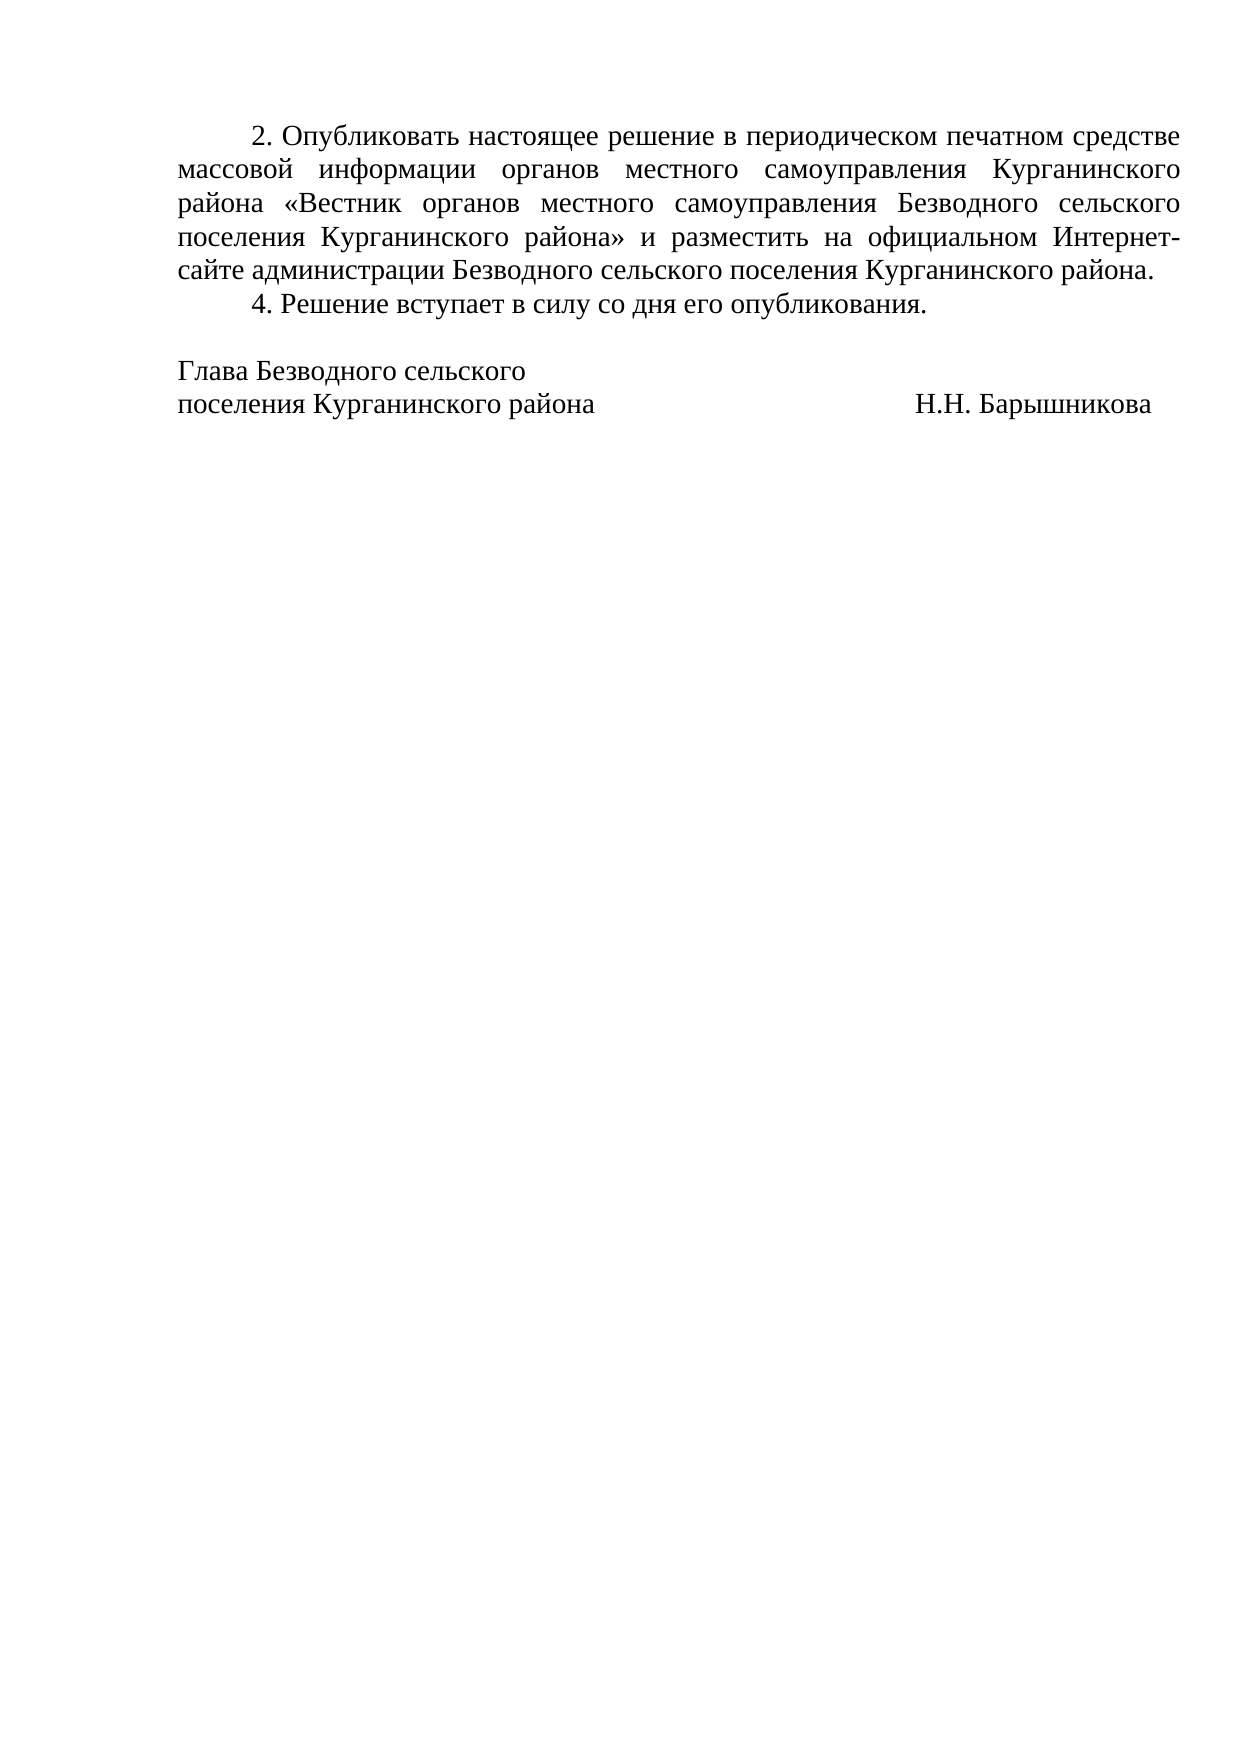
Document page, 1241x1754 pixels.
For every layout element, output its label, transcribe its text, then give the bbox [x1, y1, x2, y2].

text поселения Курганинского района Н.Н. Барышникова [177, 386, 1181, 420]
list 4. Решение вступает в силу со дня его опубликования. [177, 286, 1181, 319]
text Глава Безводного сельского [177, 353, 1181, 386]
list 2. Опубликовать настоящее решение в периодическом печатном средстве массовой информации органов местного самоуправления Курганинского района «Вестник органов местного самоуправления Безводного сельского поселения Курганинского района» и разместить на официальном Интернет-сайте администрации Безводного сельского поселения Курганинского района. [177, 118, 1181, 286]
